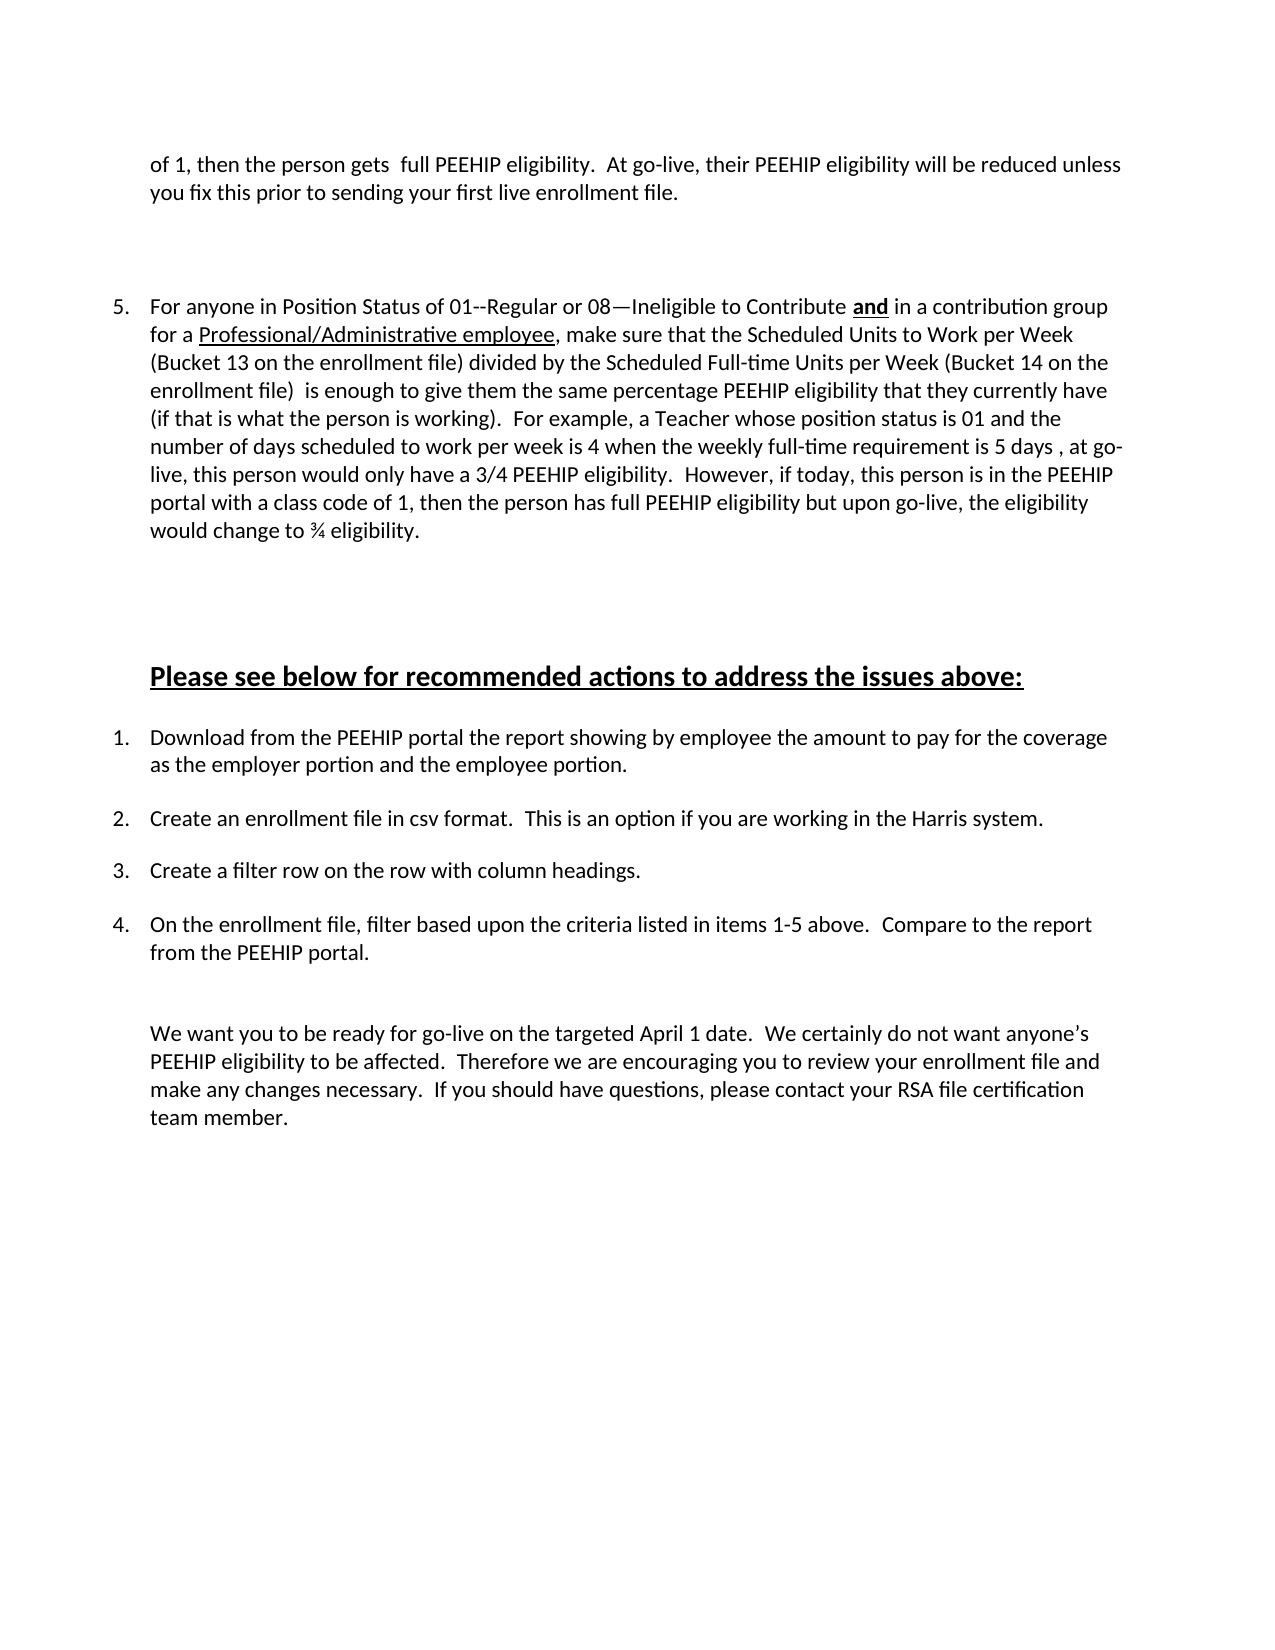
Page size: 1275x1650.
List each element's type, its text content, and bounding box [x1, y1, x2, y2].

list Download from the PEEHIP portal the report showing by employee the amount to pay for the coverage as the employer portion and the employee portion. [112, 723, 1125, 779]
list For anyone in Position Status of 01--Regular or 08—Ineligible to Contribute and in a contribution group for a Professional/Administrative employee, make sure that the Scheduled Units to Work per Week (Bucket 13 on the enrollment file) divided by the Scheduled Full-time Units per Week (Bucket 14 on the enrollment file) is enough to give them the same percentage PEEHIP eligibility that they currently have (if that is what the person is working). For example, a Teacher whose position status is 01 and the number of days scheduled to work per week is 4 when the weekly full-time requirement is 5 days , at go-live, this person would only have a 3/4 PEEHIP eligibility. However, if today, this person is in the PEEHIP portal with a class code of 1, then the person has full PEEHIP eligibility but upon go-live, the eligibility would change to ¾ eligibility. [112, 292, 1125, 544]
list On the enrollment file, filter based upon the criteria listed in items 1-5 above. Compare to the report from the PEEHIP portal. [112, 910, 1125, 966]
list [112, 150, 1125, 206]
text We want you to be ready for go-live on the targeted April 1 date. We certainly do not want anyone’s PEEHIP eligibility to be affected. Therefore we are encouraging you to review your enrollment file and make any changes necessary. If you should have questions, please contact your RSA file certification team member. [150, 1019, 1125, 1131]
list Create an enrollment file in csv format. This is an option if you are working in the Harris system. [112, 804, 1125, 832]
text Please see below for recommended actions to address the issues above: [150, 658, 1125, 693]
list Create a filter row on the row with column headings. [112, 857, 1125, 885]
